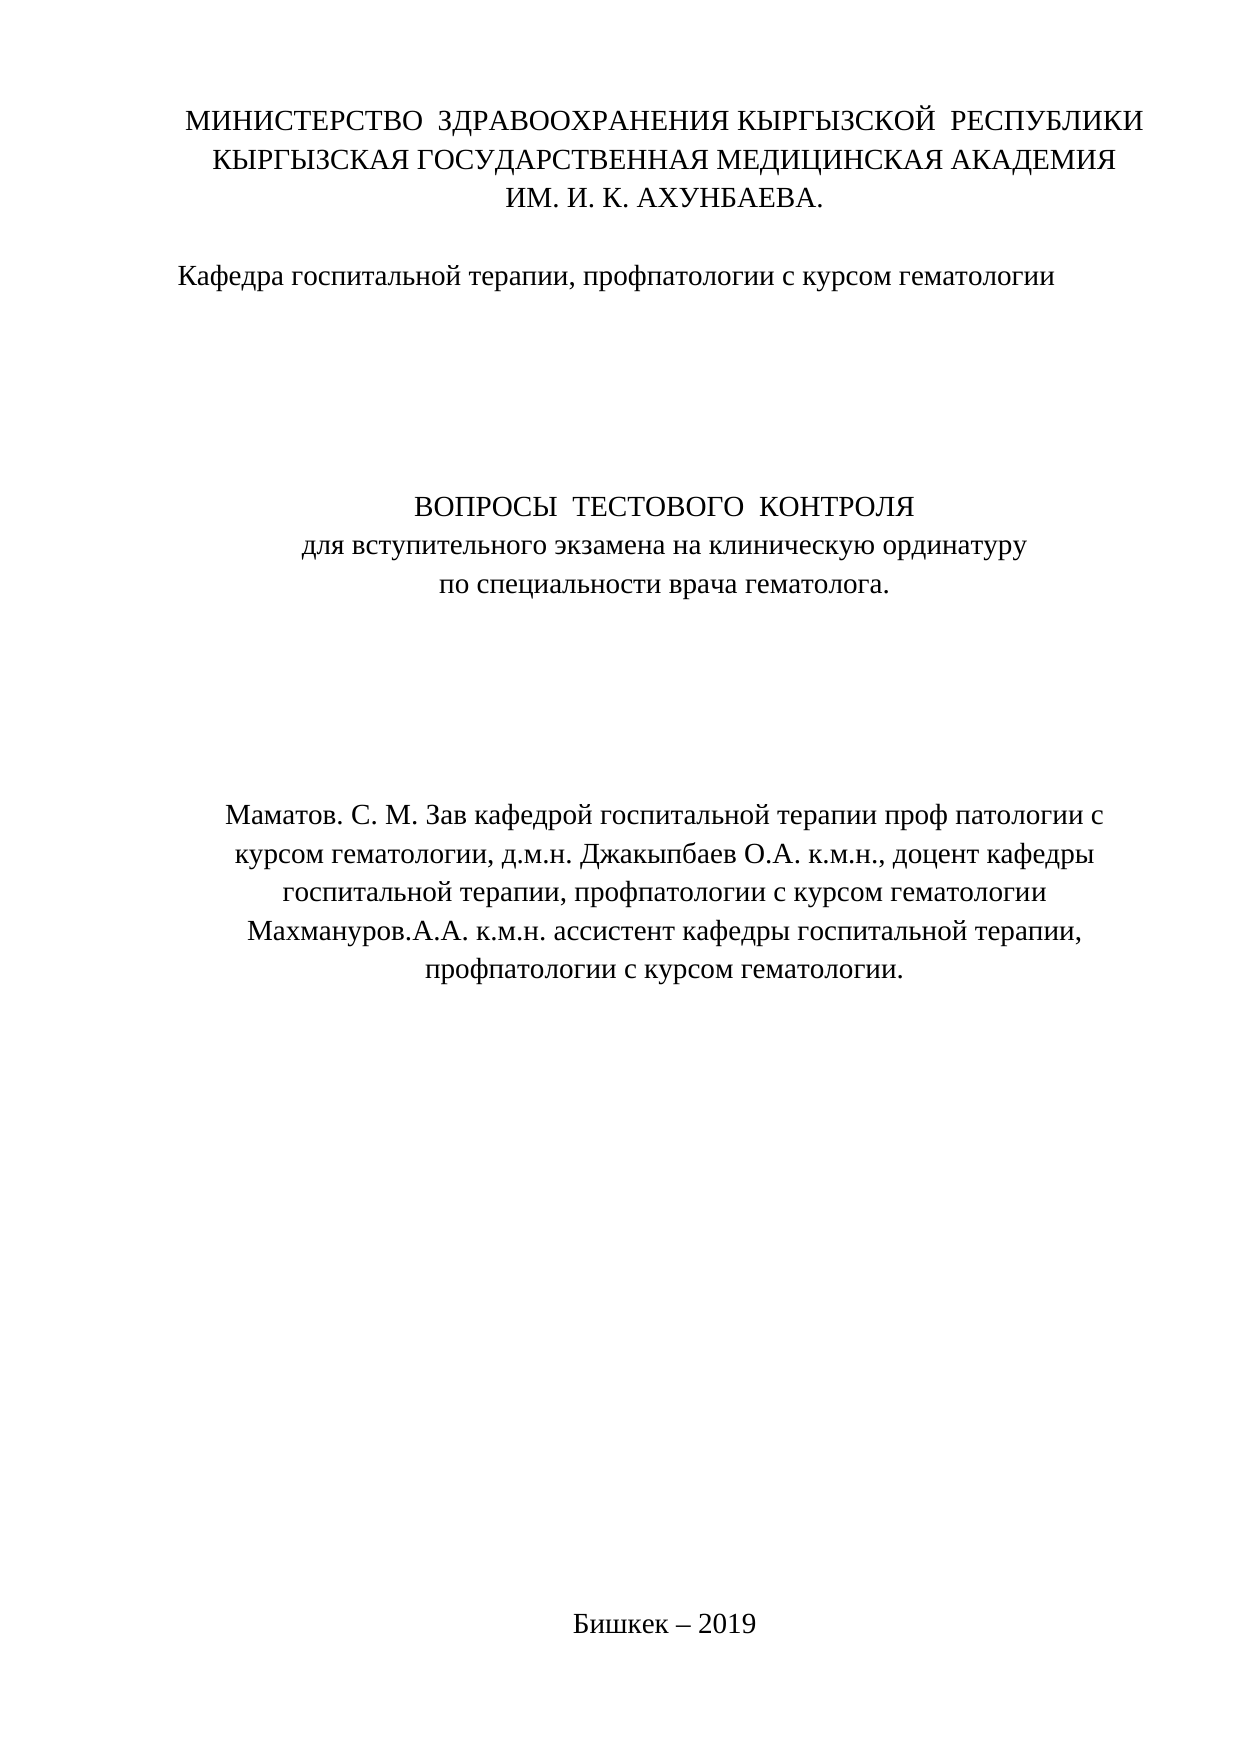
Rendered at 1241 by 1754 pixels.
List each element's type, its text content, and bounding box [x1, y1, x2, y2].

text для вступительного экзамена на клиническую ординатуру [177, 527, 1152, 561]
text по специальности врача гематолога. [177, 566, 1152, 599]
text Кафедра госпитальной терапии, профпатологии с курсом гематологии [177, 258, 1152, 291]
text ВОПРОСЫ ТЕСТОВОГО КОНТРОЛЯ [177, 489, 1152, 522]
text Маматов. С. М. Зав кафедрой госпитальной терапии проф патологии с курсом гематологии, д.м.н. Джакыпбаев О.А. к.м.н., доцент кафедры госпитальной терапии, профпатологии с курсом гематологии Махмануров.А.А. к.м.н. ассистент кафедры госпитальной терапии, профпатологии с курсом гематологии. [177, 797, 1152, 985]
text КЫРГЫЗСКАЯ ГОСУДАРСТВЕННАЯ МЕДИЦИНСКАЯ АКАДЕМИЯ [177, 142, 1152, 176]
text ИМ. И. К. АХУНБАЕВА. [177, 181, 1152, 214]
text Бишкек – 2019 [177, 1607, 1152, 1640]
text МИНИСТЕРСТВО ЗДРАВООХРАНЕНИЯ КЫРГЫЗСКОЙ РЕСПУБЛИКИ [177, 103, 1152, 137]
